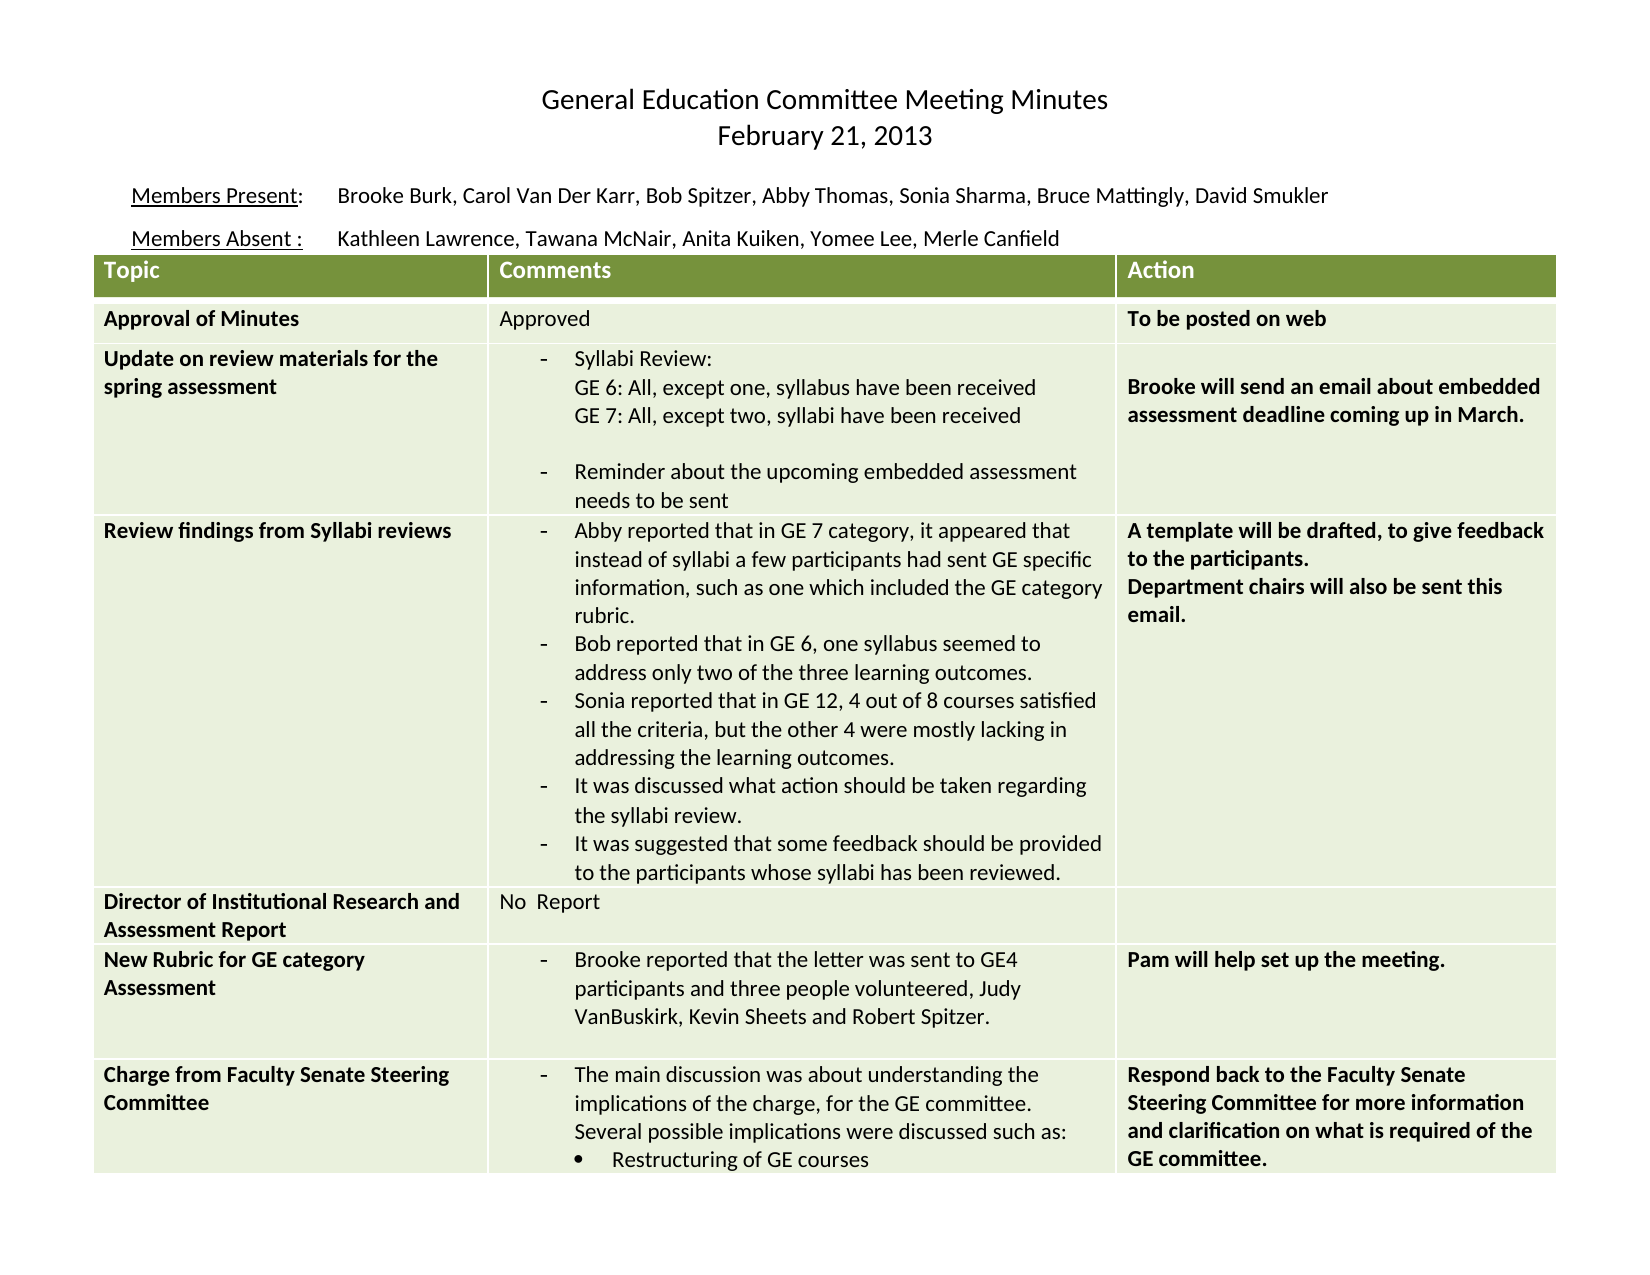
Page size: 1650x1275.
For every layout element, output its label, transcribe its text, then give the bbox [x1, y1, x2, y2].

table_cell [1117, 888, 1556, 943]
table_cell Brooke will send an email about embedded assessment deadline coming up in March. [1117, 344, 1556, 514]
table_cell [1117, 1060, 1556, 1173]
table_cell No Report [489, 888, 1115, 943]
table_cell Brooke reported that the letter was sent to GE4 participants and three people volunteered, Judy VanBuskirk, Kevin Sheets and Robert Spitzer. [489, 945, 1115, 1058]
table_cell New Rubric for GE category Assessment [94, 945, 487, 1058]
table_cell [489, 1060, 1115, 1173]
table_cell Pam will help set up the meeting. [1117, 945, 1556, 1058]
text General Education Committee Meeting Minutes [150, 81, 1500, 117]
table_cell Director of Institutional Research and Assessment Report [94, 888, 487, 943]
table_cell Abby reported that in GE 7 category, it appeared that instead of syllabi a few participants had sent GE specific information, such as one which included the GE category rubric. Bob reported that in GE 6, one syllabus seemed to address only two of the three learning outcomes. Sonia reported that in GE 12, 4 out of 8 courses satisfied all the criteria, but the other 4 were mostly lacking in addressing the learning outcomes. It was discussed what action should be taken regarding the syllabi review. It was suggested that some feedback should be provided to the participants whose syllabi has been reviewed. [489, 516, 1115, 886]
text February 21, 2013 [150, 117, 1500, 152]
table_cell Review findings from Syllabi reviews [94, 516, 487, 886]
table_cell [94, 1060, 487, 1173]
table_cell Approval of Minutes [94, 304, 487, 342]
table_header Comments [489, 255, 1115, 297]
table_cell To be posted on web [1117, 304, 1556, 342]
table_cell Approved [489, 304, 1115, 342]
table_cell Update on review materials for the spring assessment [94, 344, 487, 514]
text Members Present: Brooke Burk, Carol Van Der Karr, Bob Spitzer, Abby Thomas, Sonia Sharma, Bruce Mattingly, David Smukler [131, 181, 1500, 209]
text Members Absent : Kathleen Lawrence, Tawana McNair, Anita Kuiken, Yomee Lee, Merle Canfield [131, 224, 1500, 253]
table_cell Syllabi Review: GE 6: All, except one, syllabus have been received GE 7: All, except two, syllabi have been received Reminder about the upcoming embedded assessment needs to be sent [489, 344, 1115, 514]
table_cell A template will be drafted, to give feedback to the participants. Department chairs will also be sent this email. [1117, 516, 1556, 886]
table_header Topic [94, 255, 487, 297]
table_header Action [1117, 255, 1556, 297]
